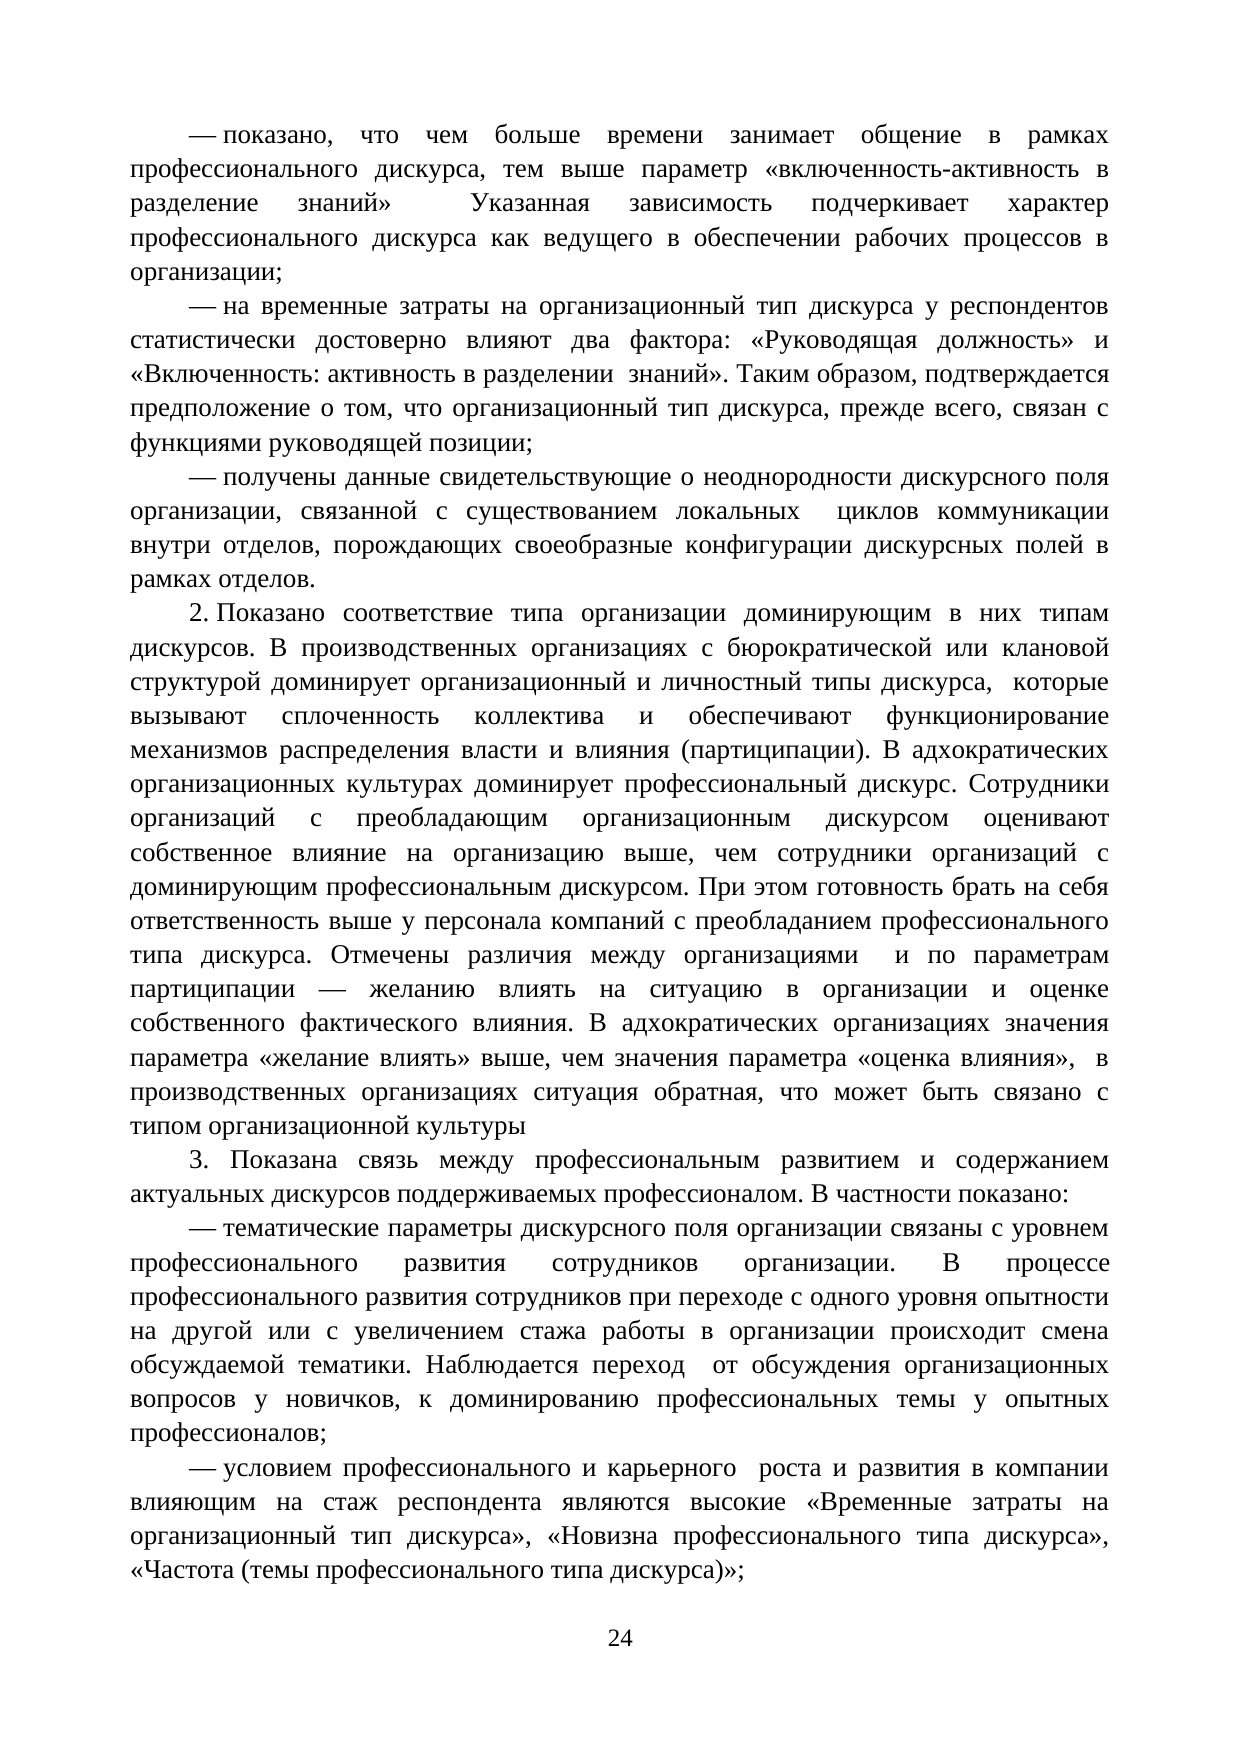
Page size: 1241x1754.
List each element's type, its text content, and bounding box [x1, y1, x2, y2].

text — на временные затраты на организационный тип дискурса у респондентов статистически достоверно влияют два фактора: «Руководящая должность» и «Включенность: активность в разделении знаний». Таким образом, подтверждается предположение о том, что организационный тип дискурса, прежде всего, связан с функциями руководящей позиции; [130, 289, 1110, 457]
text — условием профессионального и карьерного роста и развития в компании влияющим на стаж респондента являются высокие «Временные затраты на организационный тип дискурса», «Новизна профессионального типа дискурса», «Частота (темы профессионального типа дискурса)»; [130, 1451, 1110, 1584]
text 2. Показано соответствие типа организации доминирующим в них типам дискурсов. В производственных организациях с бюрократической или клановой структурой доминирует организационный и личностный типы дискурса, которые вызывают сплоченность коллектива и обеспечивают функционирование механизмов распределения власти и влияния (партиципации). В адхократических организационных культурах доминирует профессиональный дискурс. Сотрудники организаций с преобладающим организационным дискурсом оценивают собственное влияние на организацию выше, чем сотрудники организаций с доминирующим профессиональным дискурсом. При этом готовность брать на себя ответственность выше у персонала компаний с преобладанием профессионального типа дискурса. Отмечены различия между организациями и по параметрам партиципации — желанию влиять на ситуацию в организации и оценке собственного фактического влияния. В адхократических организациях значения параметра «желание влиять» выше, чем значения параметра «оценка влияния», в производственных организациях ситуация обратная, что может быть связано с типом организационной культуры [130, 596, 1110, 1140]
text — показано, что чем больше времени занимает общение в рамках профессионального дискурса, тем выше параметр «включенность-активность в разделение знаний» Указанная зависимость подчеркивает характер профессионального дискурса как ведущего в обеспечении рабочих процессов в организации; [130, 118, 1110, 286]
text 3. Показана связь между профессиональным развитием и содержанием актуальных дискурсов поддерживаемых профессионалом. В частности показано: [130, 1143, 1110, 1208]
text — тематические параметры дискурсного поля организации связаны с уровнем профессионального развития сотрудников организации. В процессе профессионального развития сотрудников при переходе с одного уровня опытности на другой или с увеличением стажа работы в организации происходит смена обсуждаемой тематики. Наблюдается переход от обсуждения организационных вопросов у новичков, к доминированию профессиональных темы у опытных профессионалов; [130, 1211, 1110, 1448]
text — получены данные свидетельствующие о неоднородности дискурсного поля организации, связанной с существованием локальных циклов коммуникации внутри отделов, порождающих своеобразные конфигурации дискурсных полей в рамках отделов. [130, 460, 1110, 593]
